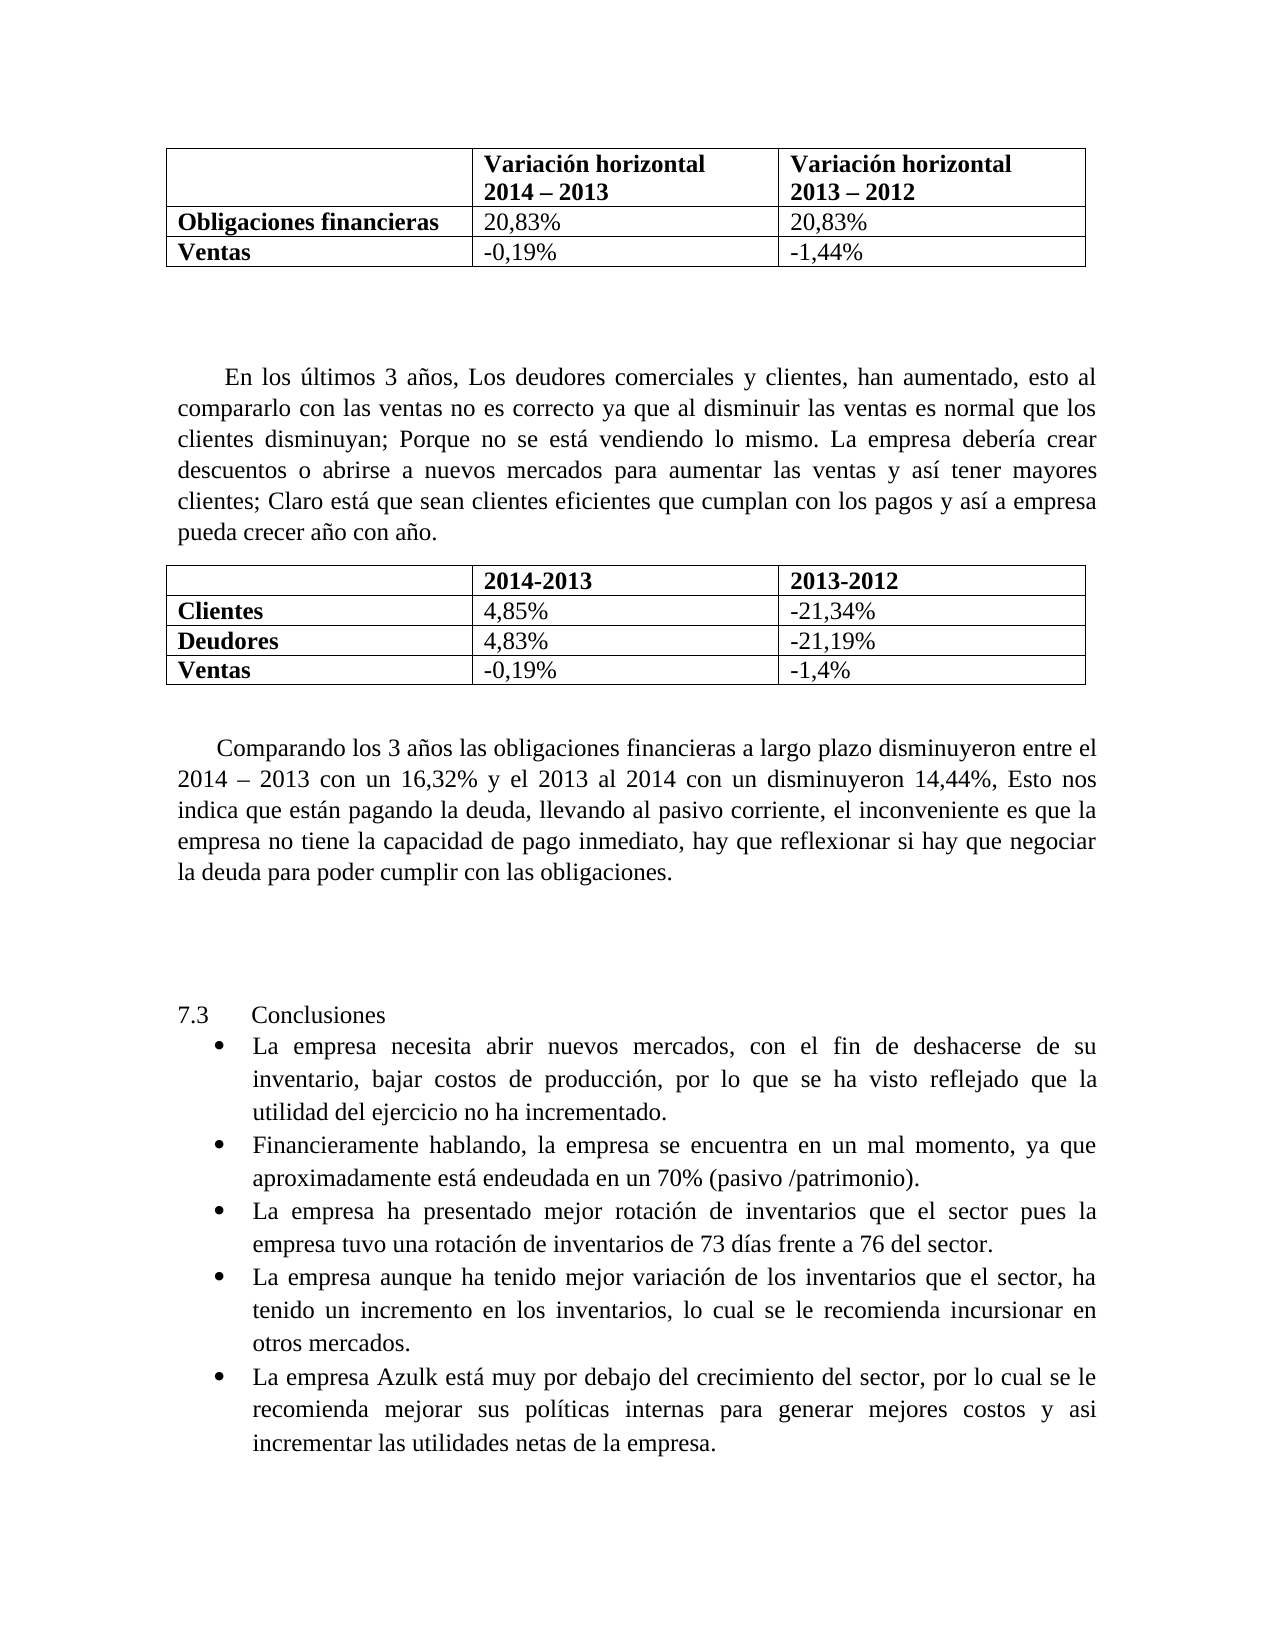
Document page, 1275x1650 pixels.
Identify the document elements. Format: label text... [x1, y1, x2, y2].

table_cell -1,44% [779, 237, 1085, 266]
list La empresa necesita abrir nuevos mercados, con el fin de deshacerse de su inventario, bajar costos de producción, por lo que se ha visto reflejado que la utilidad del ejercicio no ha incrementado. [215, 1031, 1098, 1126]
list La empresa ha presentado mejor rotación de inventarios que el sector pues la empresa tuvo una rotación de inventarios de 73 días frente a 76 del sector. [215, 1196, 1098, 1258]
list Financieramente hablando, la empresa se encuentra en un mal momento, ya que aproximadamente está endeudada en un 70% (pasivo /patrimonio). [215, 1130, 1098, 1192]
table_cell Clientes [167, 596, 472, 625]
table_cell 4,83% [473, 626, 778, 654]
list La empresa Azulk está muy por debajo del crecimiento del sector, por lo cual se le recomienda mejorar sus políticas internas para generar mejores costos y asi incrementar las utilidades netas de la empresa. [215, 1362, 1098, 1456]
table_header [167, 566, 472, 595]
subtitle 7.3 Conclusiones [177, 1000, 1098, 1029]
table_cell 20,83% [779, 207, 1085, 236]
table_header Variación horizontal 2013 – 2012 [779, 149, 1085, 206]
table_cell -21,19% [779, 626, 1085, 654]
list La empresa aunque ha tenido mejor variación de los inventarios que el sector, ha tenido un incremento en los inventarios, lo cual se le recomienda incursionar en otros mercados. [215, 1262, 1098, 1357]
table_cell Obligaciones financieras [167, 207, 472, 236]
table_cell Ventas [167, 656, 472, 684]
table_cell -0,19% [473, 237, 778, 266]
text Comparando los 3 años las obligaciones financieras a largo plazo disminuyeron entre el 2014 – 2013 con un 16,32% y el 2013 al 2014 con un disminuyeron 14,44%, Esto nos indica que están pagando la deuda, llevando al pasivo corriente, el inconveniente es que la empresa no tiene la capacidad de pago inmediato, hay que reflexionar si hay que negociar la deuda para poder cumplir con las obligaciones. [177, 733, 1098, 886]
table_cell 4,85% [473, 596, 778, 625]
table_header 2014-2013 [473, 566, 778, 595]
table_header 2013-2012 [779, 566, 1085, 595]
table_cell -1,4% [779, 656, 1085, 684]
table_cell Deudores [167, 626, 472, 654]
table_cell Ventas [167, 237, 472, 266]
table_cell 20,83% [473, 207, 778, 236]
table_cell -0,19% [473, 656, 778, 684]
table_cell -21,34% [779, 596, 1085, 625]
text En los últimos 3 años, Los deudores comerciales y clientes, han aumentado, esto al compararlo con las ventas no es correcto ya que al disminuir las ventas es normal que los clientes disminuyan; Porque no se está vendiendo lo mismo. La empresa debería crear descuentos o abrirse a nuevos mercados para aumentar las ventas y así tener mayores clientes; Claro está que sean clientes eficientes que cumplan con los pagos y así a empresa pueda crecer año con año. [177, 362, 1098, 546]
table_header [167, 149, 472, 206]
table_header Variación horizontal 2014 – 2013 [473, 149, 778, 206]
